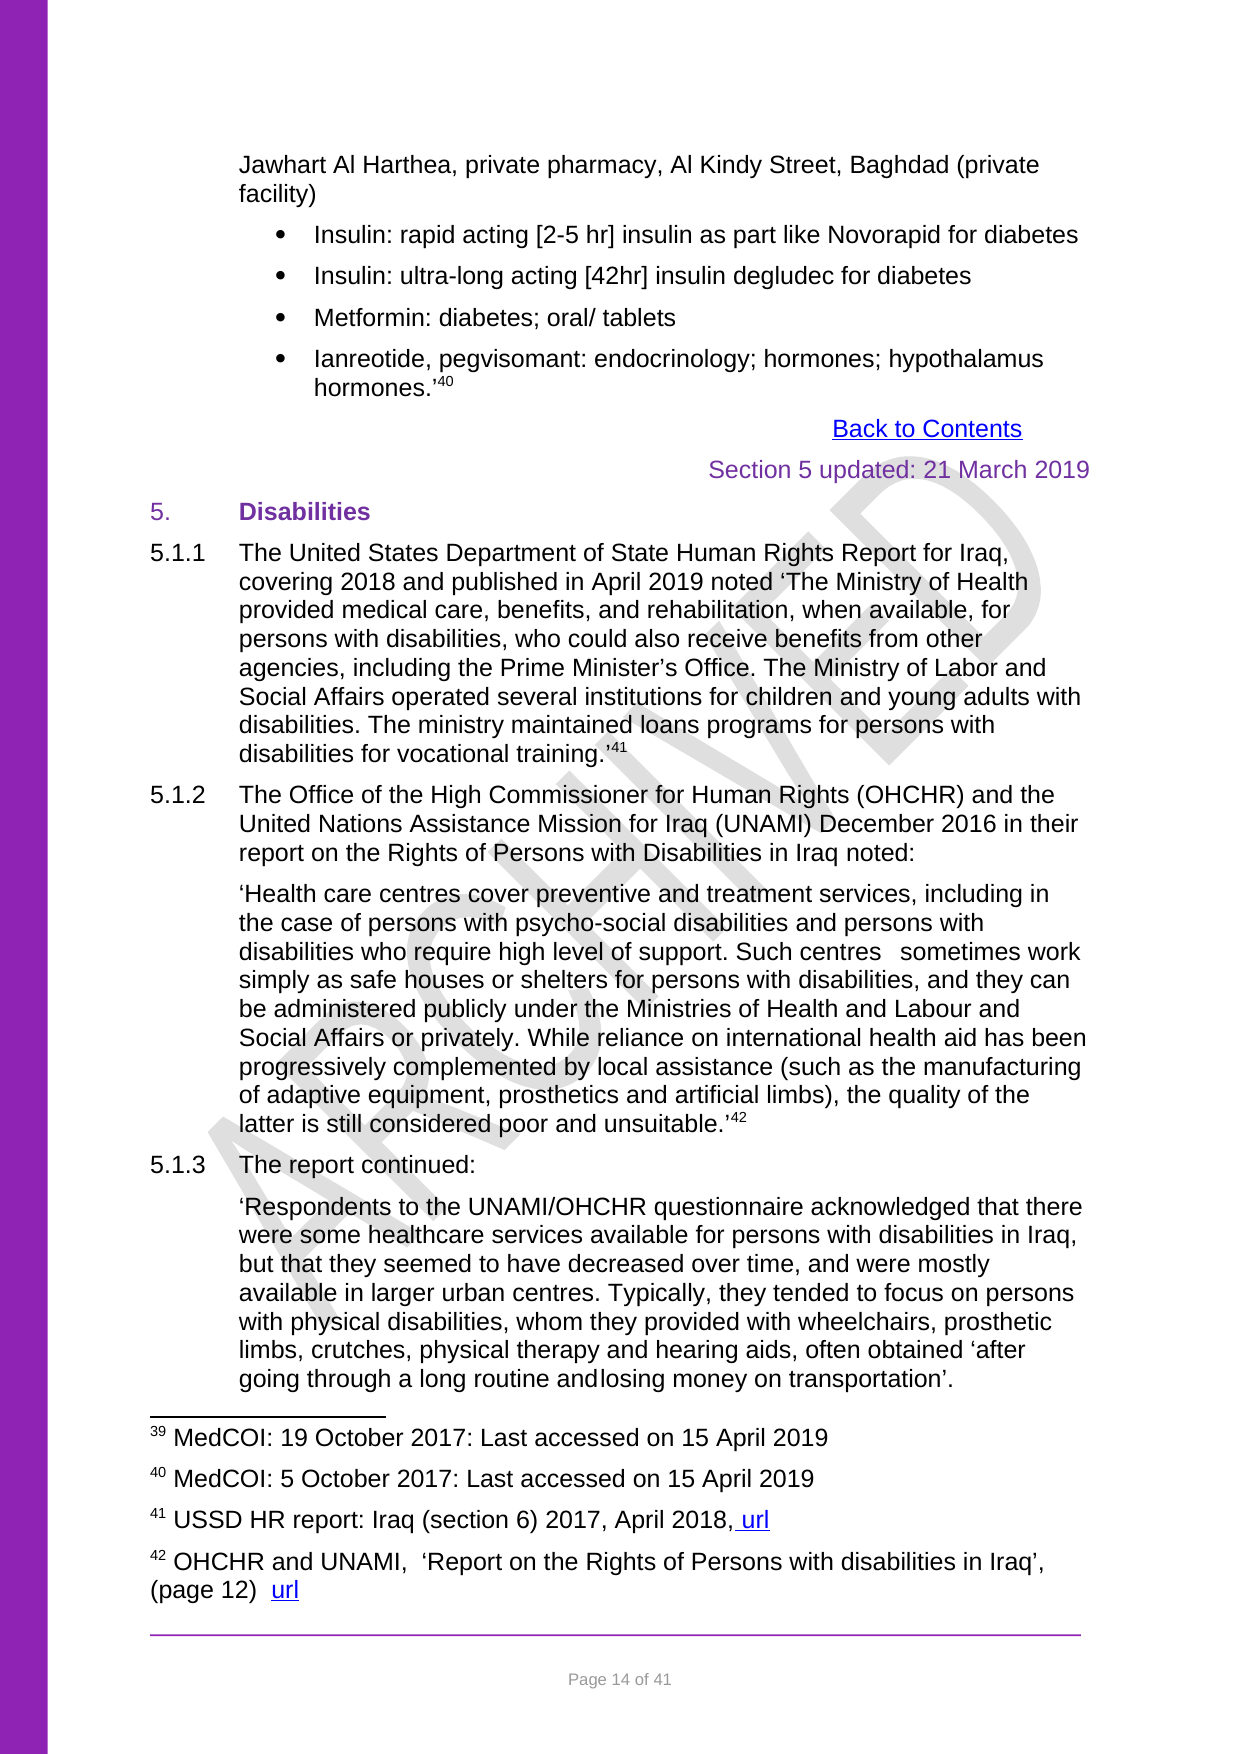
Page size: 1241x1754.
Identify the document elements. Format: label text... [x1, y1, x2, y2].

list Insulin: rapid acting [2-5 hr] insulin as part like Novorapid for diabetes [276, 220, 1090, 249]
list Insulin: ultra-long acting [42hr] insulin degludec for diabetes [276, 261, 1090, 290]
list Metformin: diabetes; oral/ tablets [276, 303, 1090, 332]
list Ianreotide, pegvisomant: endocrinology; hormones; hypothalamus hormones.’ [276, 344, 1090, 402]
text Jawhart Al Harthea, private pharmacy, Al Kindy Street, Baghdad (private facility) [239, 150, 1090, 207]
list The United States Department of State Human Rights Report for Iraq, covering 2018 and published in April 2019 noted ‘The Ministry of Health provided medical care, benefits, and rehabilitation, when available, for persons with disabilities, who could also receive benefits from other agencies, including the Prime Minister’s Office. The Ministry of Labor and Social Affairs operated several institutions for children and young adults with disabilities. The ministry maintained loans programs for persons with disabilities for vocational training.’ [150, 538, 1090, 768]
text Section 5 updated: 21 March 2019 [150, 455, 1090, 484]
list The report continued: [150, 1150, 1090, 1179]
text Back to Contents [239, 414, 1090, 443]
list ‘Respondents to the UNAMI/OHCHR questionnaire acknowledged that there were some healthcare services available for persons with disabilities in Iraq, but that they seemed to have decreased over time, and were mostly available in larger urban centres. Typically, they tended to focus on persons with physical disabilities, whom they provided with wheelchairs, prosthetic limbs, crutches, physical therapy and hearing aids, often obtained ‘after going through a long routine and losing money on transportation’. [239, 1192, 1090, 1393]
list The Office of the High Commissioner for Human Rights (OHCHR) and the United Nations Assistance Mission for Iraq (UNAMI) December 2016 in their report on the Rights of Persons with Disabilities in Iraq noted: [150, 780, 1090, 867]
text ‘Health care centres cover preventive and treatment services, including in the case of persons with psycho-social disabilities and persons with disabilities who require high level of support. Such centres sometimes work simply as safe houses or shelters for persons with disabilities, and they can be administered publicly under the Ministries of Health and Labour and Social Affairs or privately. While reliance on international health aid has been progressively complemented by local assistance (such as the manufacturing of adaptive equipment, prosthetics and artificial limbs), the quality of the latter is still considered poor and unsuitable.’ [239, 879, 1090, 1138]
subtitle Disabilities [150, 497, 1090, 525]
